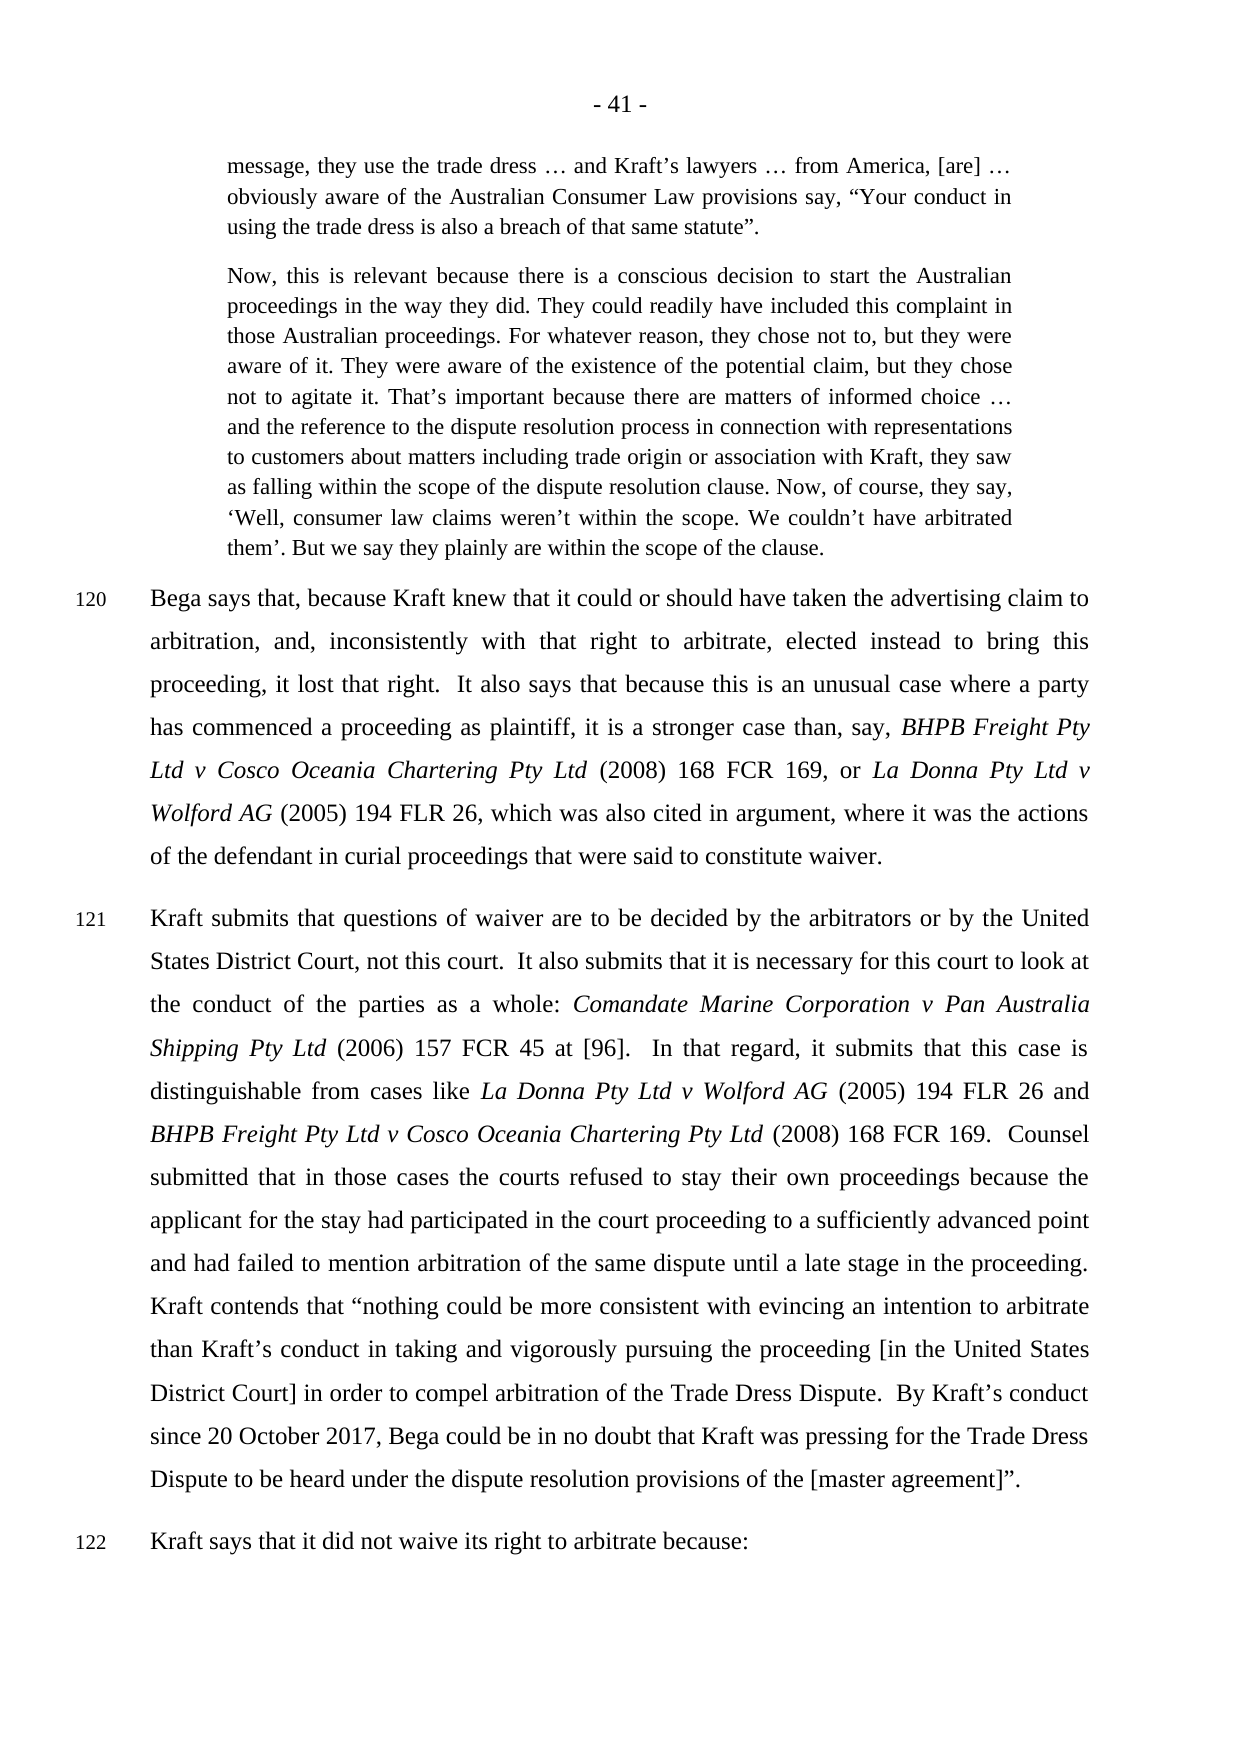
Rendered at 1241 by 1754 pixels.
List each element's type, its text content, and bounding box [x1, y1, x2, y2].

text Now, this is relevant because there is a conscious decision to start the Australian proceedings in the way they did. They could readily have included this complaint in those Australian proceedings. For whatever reason, they chose not to, but they were aware of it. They were aware of the existence of the potential claim, but they chose not to agitate it. That’s important because there are matters of informed choice … and the reference to the dispute resolution process in connection with representations to customers about matters including trade origin or association with Kraft, they saw as falling within the scope of the dispute resolution clause. Now, of course, they say, ‘Well, consumer law claims weren’t within the scope. We couldn’t have arbitrated them’. But we say they plainly are within the scope of the clause. [227, 262, 1013, 560]
text Bega says that, because Kraft knew that it could or should have taken the advertising claim to arbitration, and, inconsistently with that right to arbitrate, elected instead to bring this proceeding, it lost that right. It also says that because this is an unusual case where a party has commenced a proceeding as plaintiff, it is a stronger case than, say, BHPB Freight Pty Ltd v Cosco Oceania Chartering Pty Ltd (2008) 168 FCR 169, or La Donna Pty Ltd v Wolford AG (2005) 194 FLR 26, which was also cited in argument, where it was the actions of the defendant in curial proceedings that were said to constitute waiver. [75, 583, 1090, 870]
text Kraft submits that questions of waiver are to be decided by the arbitrators or by the United States District Court, not this court. It also submits that it is necessary for this court to look at the conduct of the parties as a whole: Comandate Marine Corporation v Pan Australia Shipping Pty Ltd (2006) 157 FCR 45 at [96]. In that regard, it submits that this case is distinguishable from cases like La Donna Pty Ltd v Wolford AG (2005) 194 FLR 26 and BHPB Freight Pty Ltd v Cosco Oceania Chartering Pty Ltd (2008) 168 FCR 169. Counsel submitted that in those cases the courts refused to stay their own proceedings because the applicant for the stay had participated in the court proceeding to a sufficiently advanced point and had failed to mention arbitration of the same dispute until a late stage in the proceeding. Kraft contends that “nothing could be more consistent with evincing an intention to arbitrate than Kraft’s conduct in taking and vigorously pursuing the proceeding [in the United States District Court] in order to compel arbitration of the Trade Dress Dispute. By Kraft’s conduct since 20 October 2017, Bega could be in no doubt that Kraft was pressing for the Trade Dress Dispute to be heard under the dispute resolution provisions of the [master agreement]”. [75, 903, 1090, 1493]
text Kraft says that it did not waive its right to arbitrate because: [75, 1526, 1090, 1554]
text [227, 152, 1013, 239]
